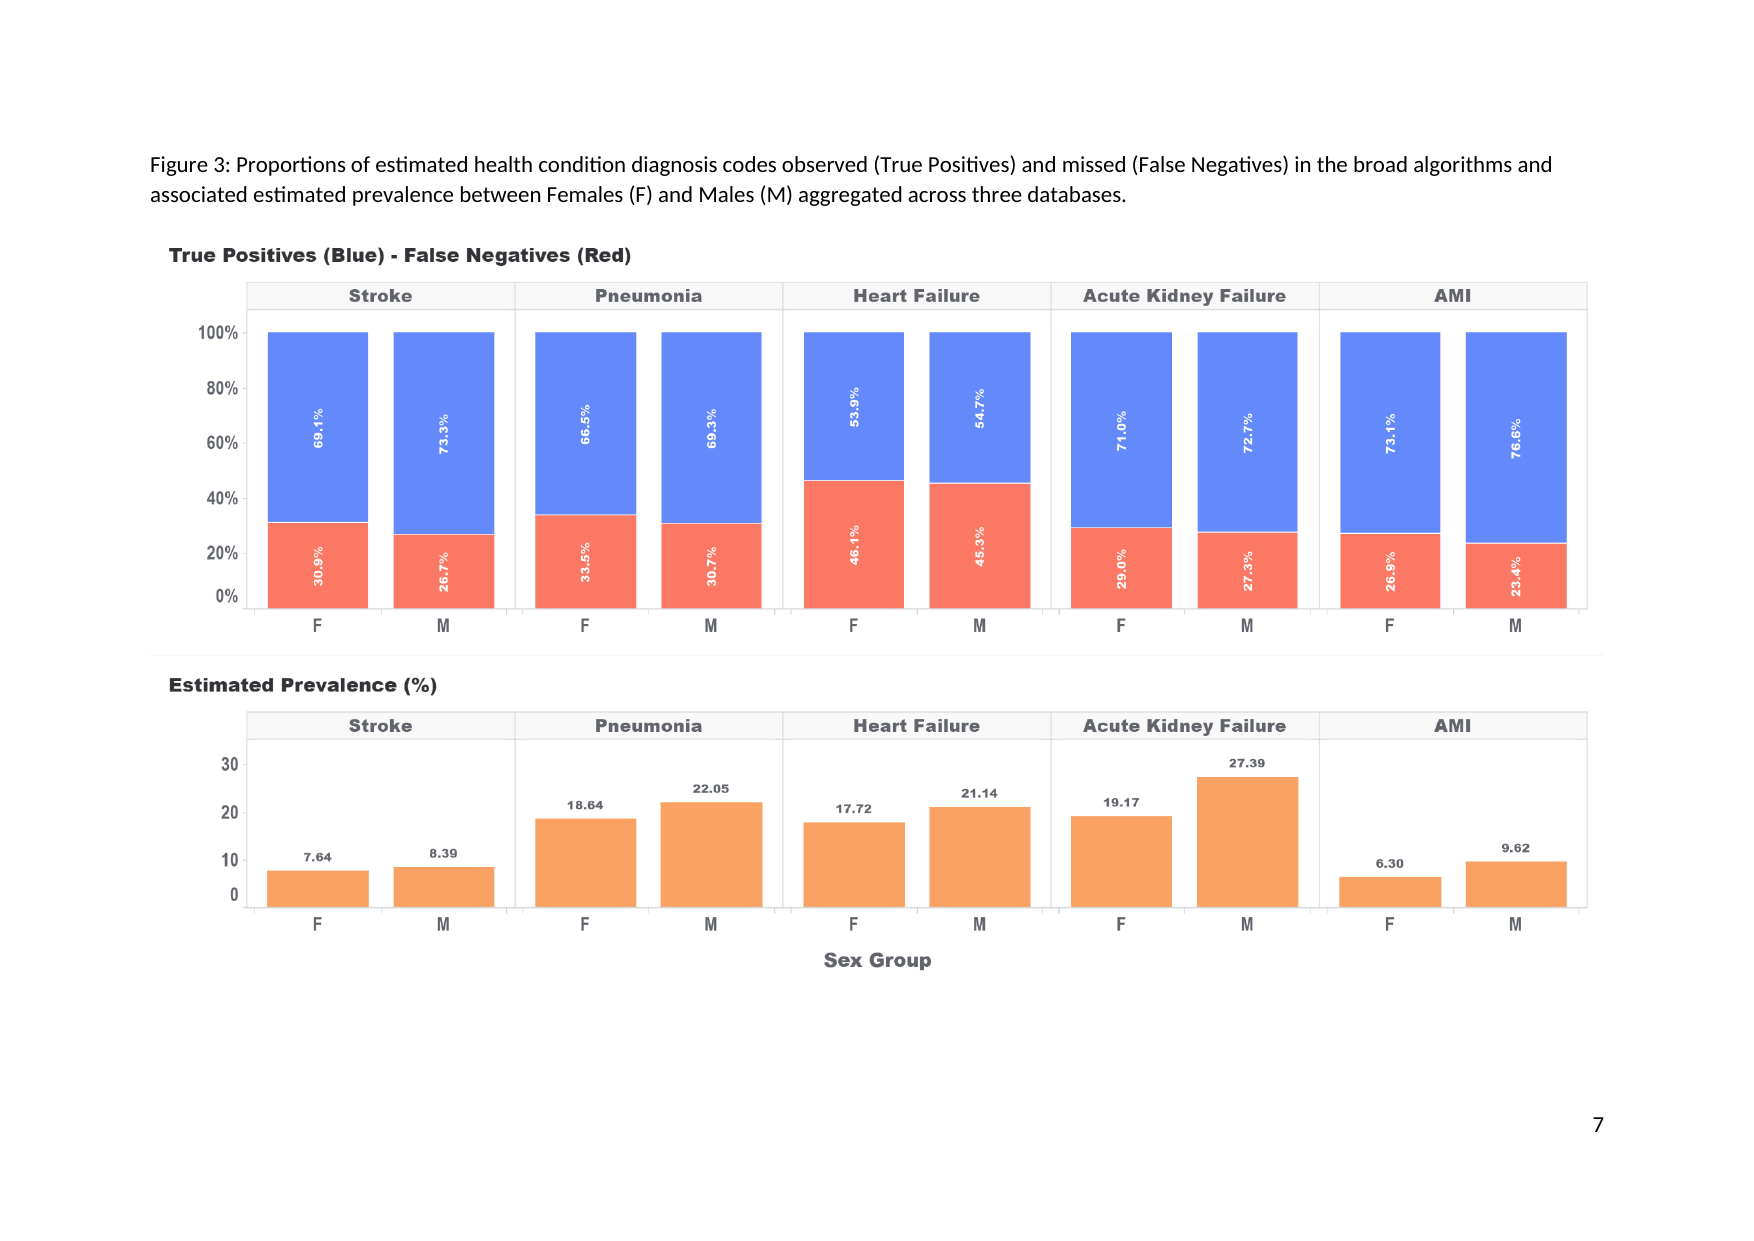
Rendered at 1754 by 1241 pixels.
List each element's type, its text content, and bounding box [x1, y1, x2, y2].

picture [150, 227, 1604, 991]
text Figure 3: Proportions of estimated health condition diagnosis codes observed (True Positives) and missed (False Negatives) in the broad algorithms and associated estimated prevalence between Females (F) and Males (M) aggregated across three databases. [150, 150, 1604, 208]
